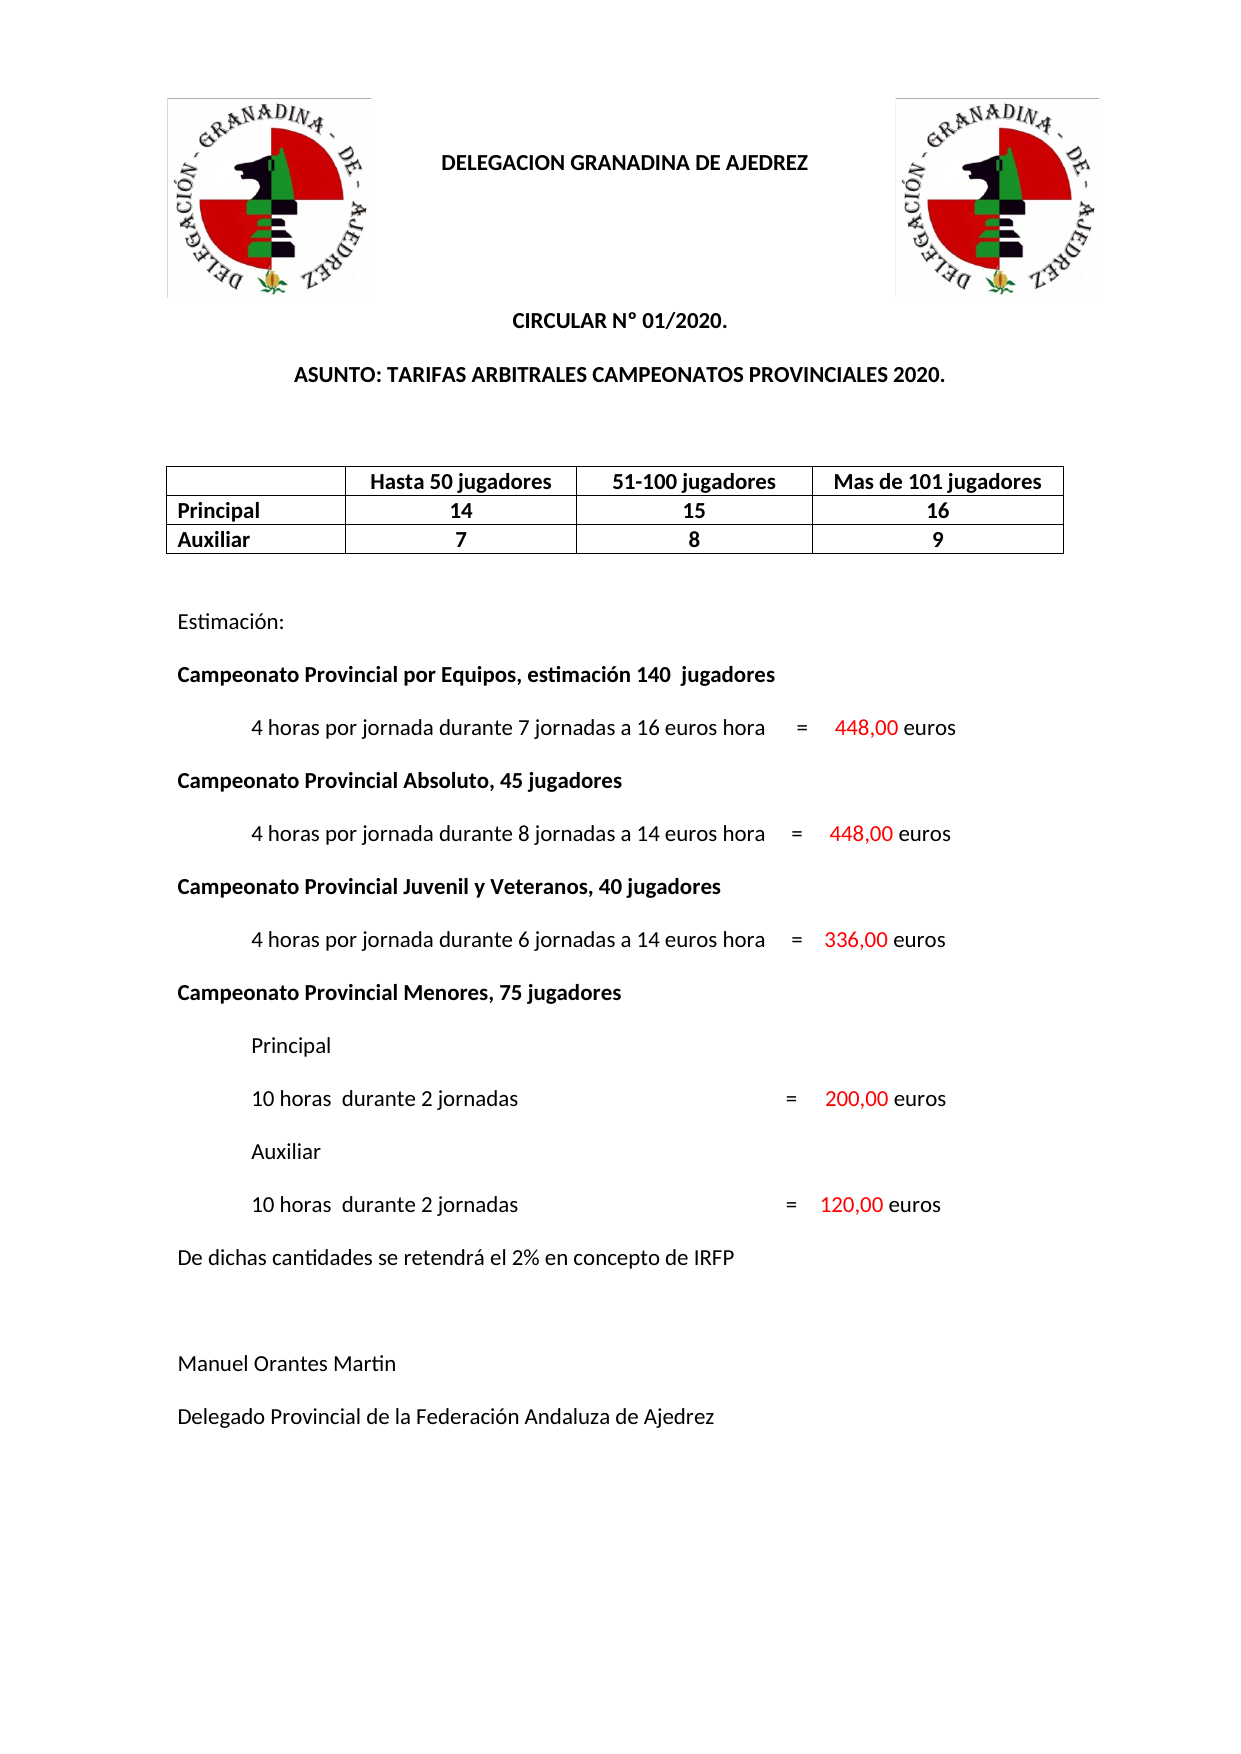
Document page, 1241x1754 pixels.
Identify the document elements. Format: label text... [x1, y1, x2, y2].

text De dichas cantidades se retendrá el 2% en concepto de IRFP [177, 1243, 1063, 1271]
text Estimación: [177, 607, 1063, 635]
table_cell 9 [813, 525, 1063, 553]
table_header 51-100 jugadores [577, 467, 812, 495]
text Campeonato Provincial Juvenil y Veteranos, 40 jugadores [177, 872, 1063, 900]
text Manuel Orantes Martin [177, 1349, 1063, 1377]
text 10 horas durante 2 jornadas = 200,00 euros [177, 1084, 1063, 1112]
table_cell 8 [577, 525, 812, 553]
text Campeonato Provincial Absoluto, 45 jugadores [177, 766, 1063, 794]
text Campeonato Provincial por Equipos, estimación 140 jugadores [177, 660, 1063, 688]
text Principal [177, 1031, 1063, 1059]
table_cell 7 [346, 525, 576, 553]
text 4 horas por jornada durante 7 jornadas a 16 euros hora = 448,00 euros [177, 713, 1063, 741]
table_cell Principal [167, 496, 345, 524]
picture [167, 98, 371, 296]
table_cell 15 [577, 496, 812, 524]
text Campeonato Provincial Menores, 75 jugadores [177, 978, 1063, 1006]
table_header [167, 467, 345, 495]
text ASUNTO: TARIFAS ARBITRALES CAMPEONATOS PROVINCIALES 2020. [177, 360, 1063, 388]
table_header Hasta 50 jugadores [346, 467, 576, 495]
table_cell Auxiliar [167, 525, 345, 553]
picture [895, 98, 1099, 296]
text 4 horas por jornada durante 8 jornadas a 14 euros hora = 448,00 euros [177, 819, 1063, 847]
text 4 horas por jornada durante 6 jornadas a 14 euros hora = 336,00 euros [177, 925, 1063, 953]
text 10 horas durante 2 jornadas = 120,00 euros [177, 1190, 1063, 1218]
text Auxiliar [177, 1137, 1063, 1165]
table_header Mas de 101 jugadores [813, 467, 1063, 495]
text DELEGACION GRANADINA DE AJEDREZ [371, 148, 895, 176]
table_cell 14 [346, 496, 576, 524]
text Delegado Provincial de la Federación Andaluza de Ajedrez [177, 1402, 1063, 1430]
table_cell 16 [813, 496, 1063, 524]
text CIRCULAR Nº 01/2020. [177, 307, 1063, 335]
